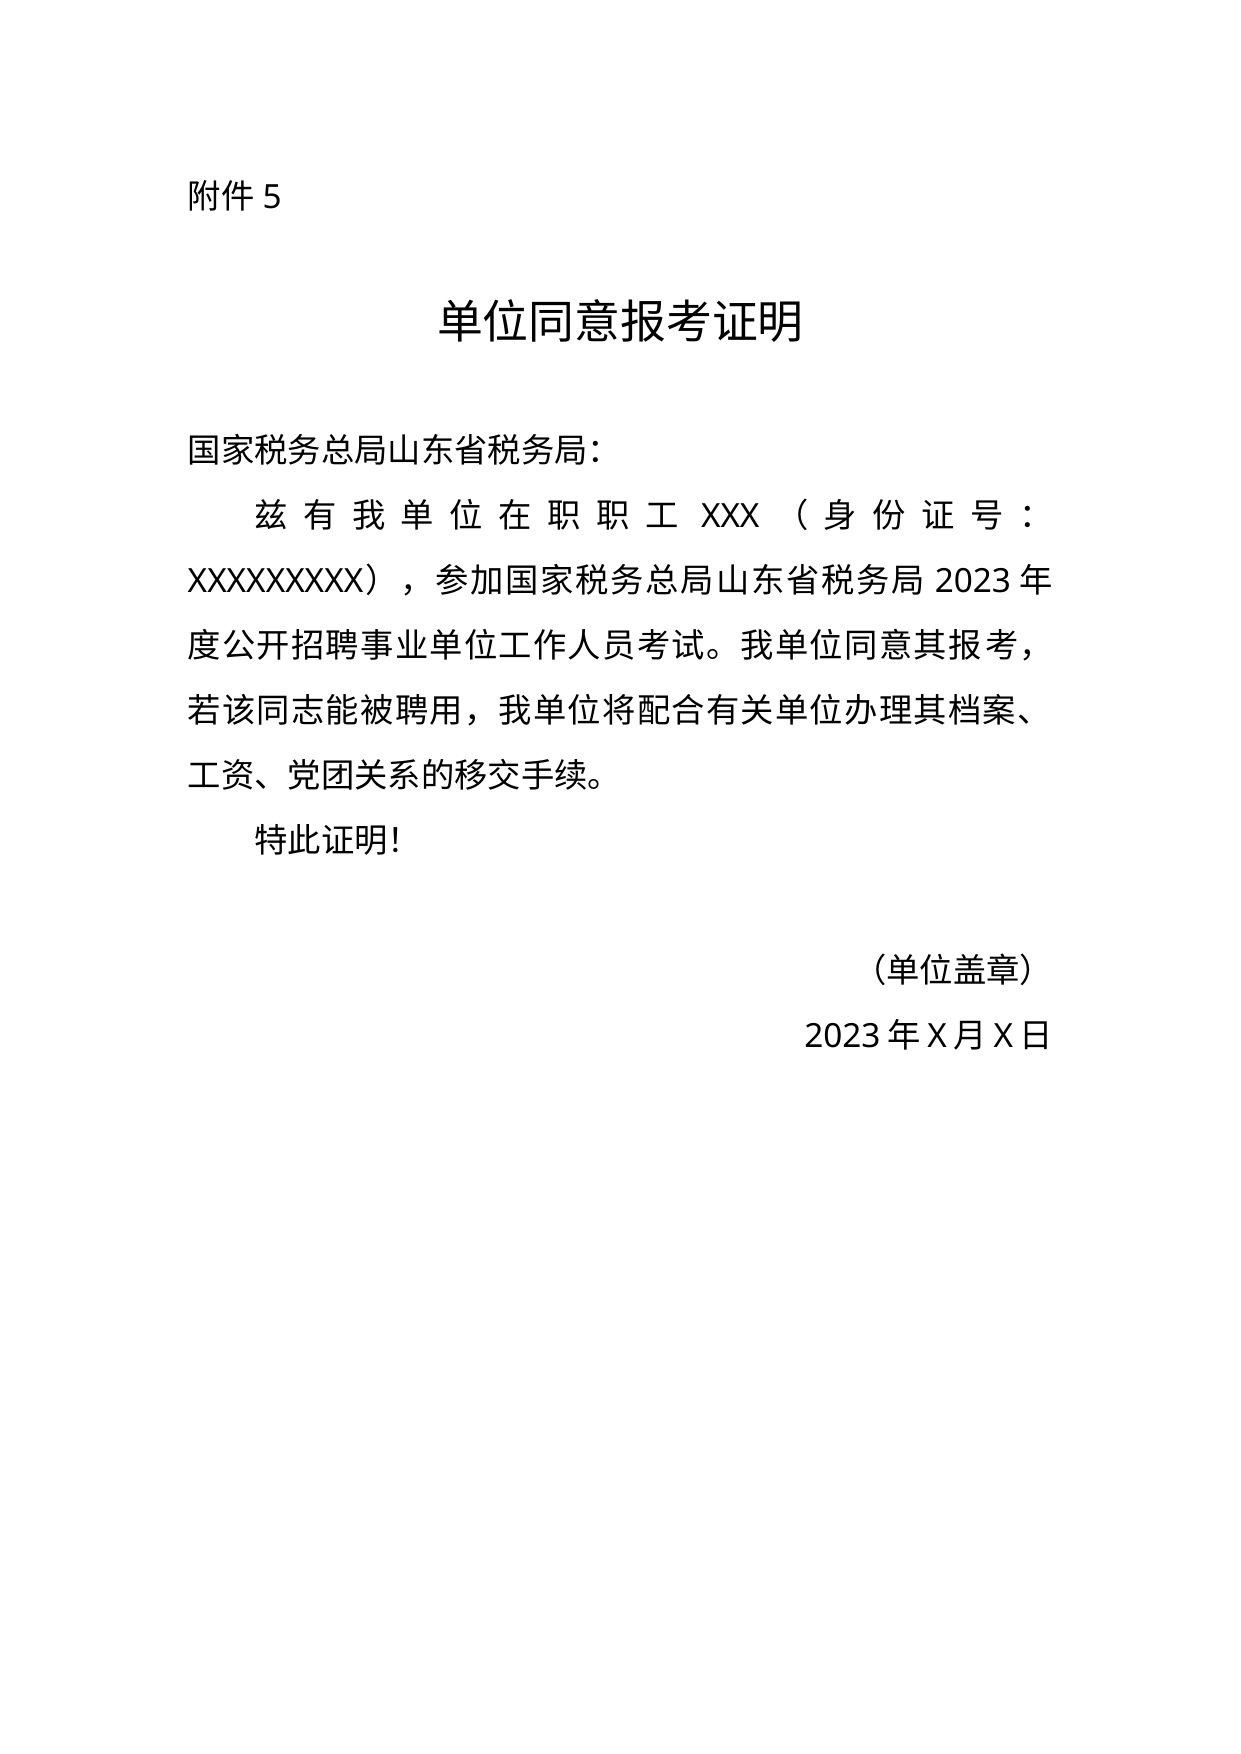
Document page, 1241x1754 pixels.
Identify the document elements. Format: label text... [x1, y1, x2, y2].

subtitle 单位同意报考证明 [187, 292, 1053, 350]
text 国家税务总局山东省税务局： [187, 415, 1053, 480]
text 兹有我单位在职职工XXX（身份证号：XXXXXXXXX），参加国家税务总局山东省税务局2023年度公开招聘事业单位工作人员考试。我单位同意其报考，若该同志能被聘用，我单位将配合有关单位办理其档案、工资、党团关系的移交手续。 [187, 480, 1053, 805]
text （单位盖章） [187, 935, 1053, 1000]
text 2023年X月X日 [187, 1000, 1053, 1065]
text 附件5 [187, 162, 1053, 227]
text 特此证明！ [187, 805, 1053, 870]
